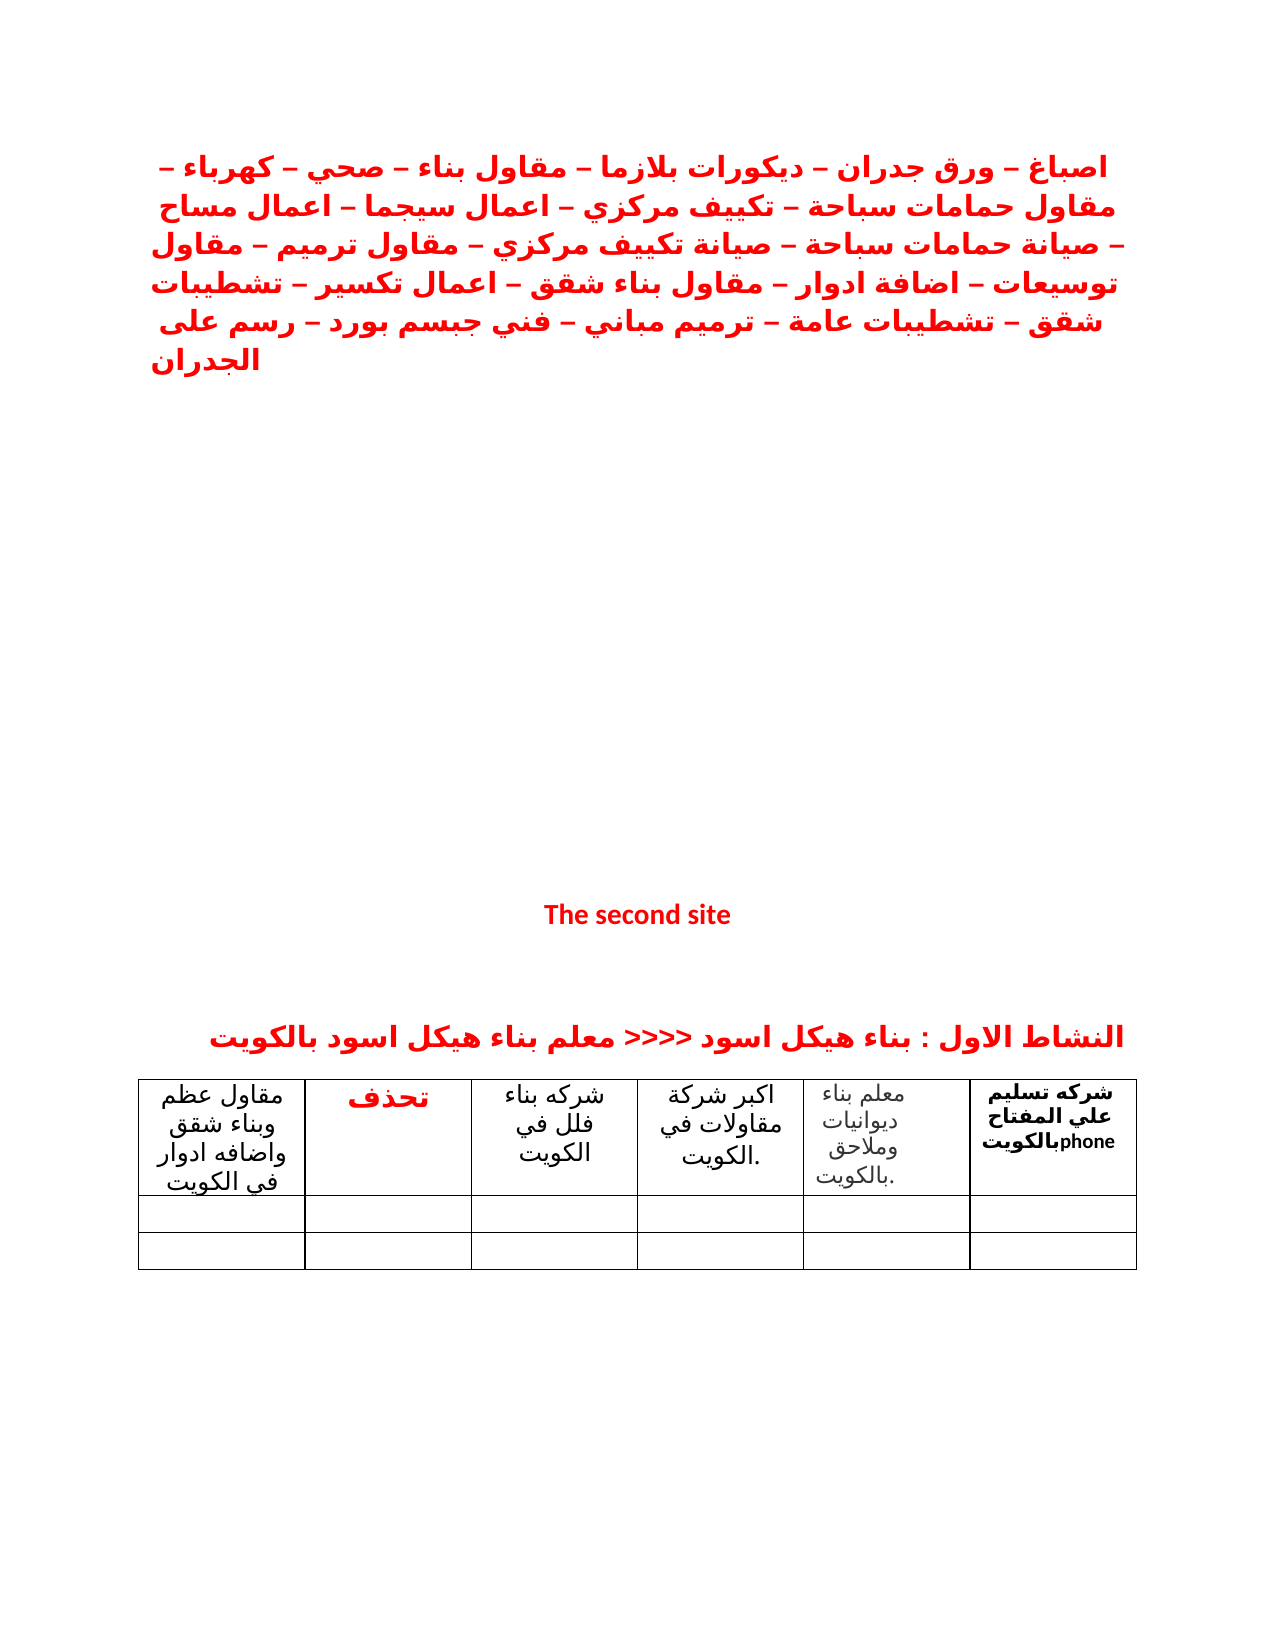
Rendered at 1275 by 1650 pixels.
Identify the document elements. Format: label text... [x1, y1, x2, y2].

table_header شركه تسليم علي المفتاح بالكويتphone [971, 1080, 1136, 1195]
table_cell [804, 1196, 969, 1232]
table_cell [638, 1196, 803, 1232]
text النشاط الاول : بناء هيكل اسود <<<< معلم بناء هيكل اسود بالكويت [150, 1020, 1125, 1053]
table_cell [472, 1233, 637, 1268]
table_cell [638, 1233, 803, 1268]
table_cell [306, 1233, 471, 1268]
table_cell [139, 1233, 304, 1268]
table_header مقاول عظم وبناء شقق واضافه ادوار في الكويت [139, 1080, 304, 1195]
table_header اكبر شركة مقاولات في الكويت. [638, 1080, 803, 1195]
table_cell [306, 1196, 471, 1232]
text اصباغ – ورق جدران – ديكورات بلازما – مقاول بناء – صحي – كهرباء – مقاول حمامات سباحة – تكييف مركزي – اعمال سيجما – اعمال مساح – صيانة حمامات سباحة – صيانة تكييف مركزي – مقاول ترميم – مقاول توسيعات – اضافة ادوار – مقاول بناء شقق – اعمال تكسير – تشطيبات شقق – تشطيبات عامة – ترميم مباني – فني جبسم بورد – رسم على الجدران [150, 150, 1125, 376]
text The second site [150, 896, 1125, 932]
table_header معلم بناء ديوانيات وملاحق بالكويت. [804, 1080, 969, 1195]
table_cell [804, 1233, 969, 1268]
table_cell [472, 1196, 637, 1232]
table_cell [971, 1233, 1136, 1268]
table_header شركه بناء فلل في الكويت [472, 1080, 637, 1195]
table_header تحذف [306, 1080, 471, 1195]
table_cell [971, 1196, 1136, 1232]
table_cell [139, 1196, 304, 1232]
